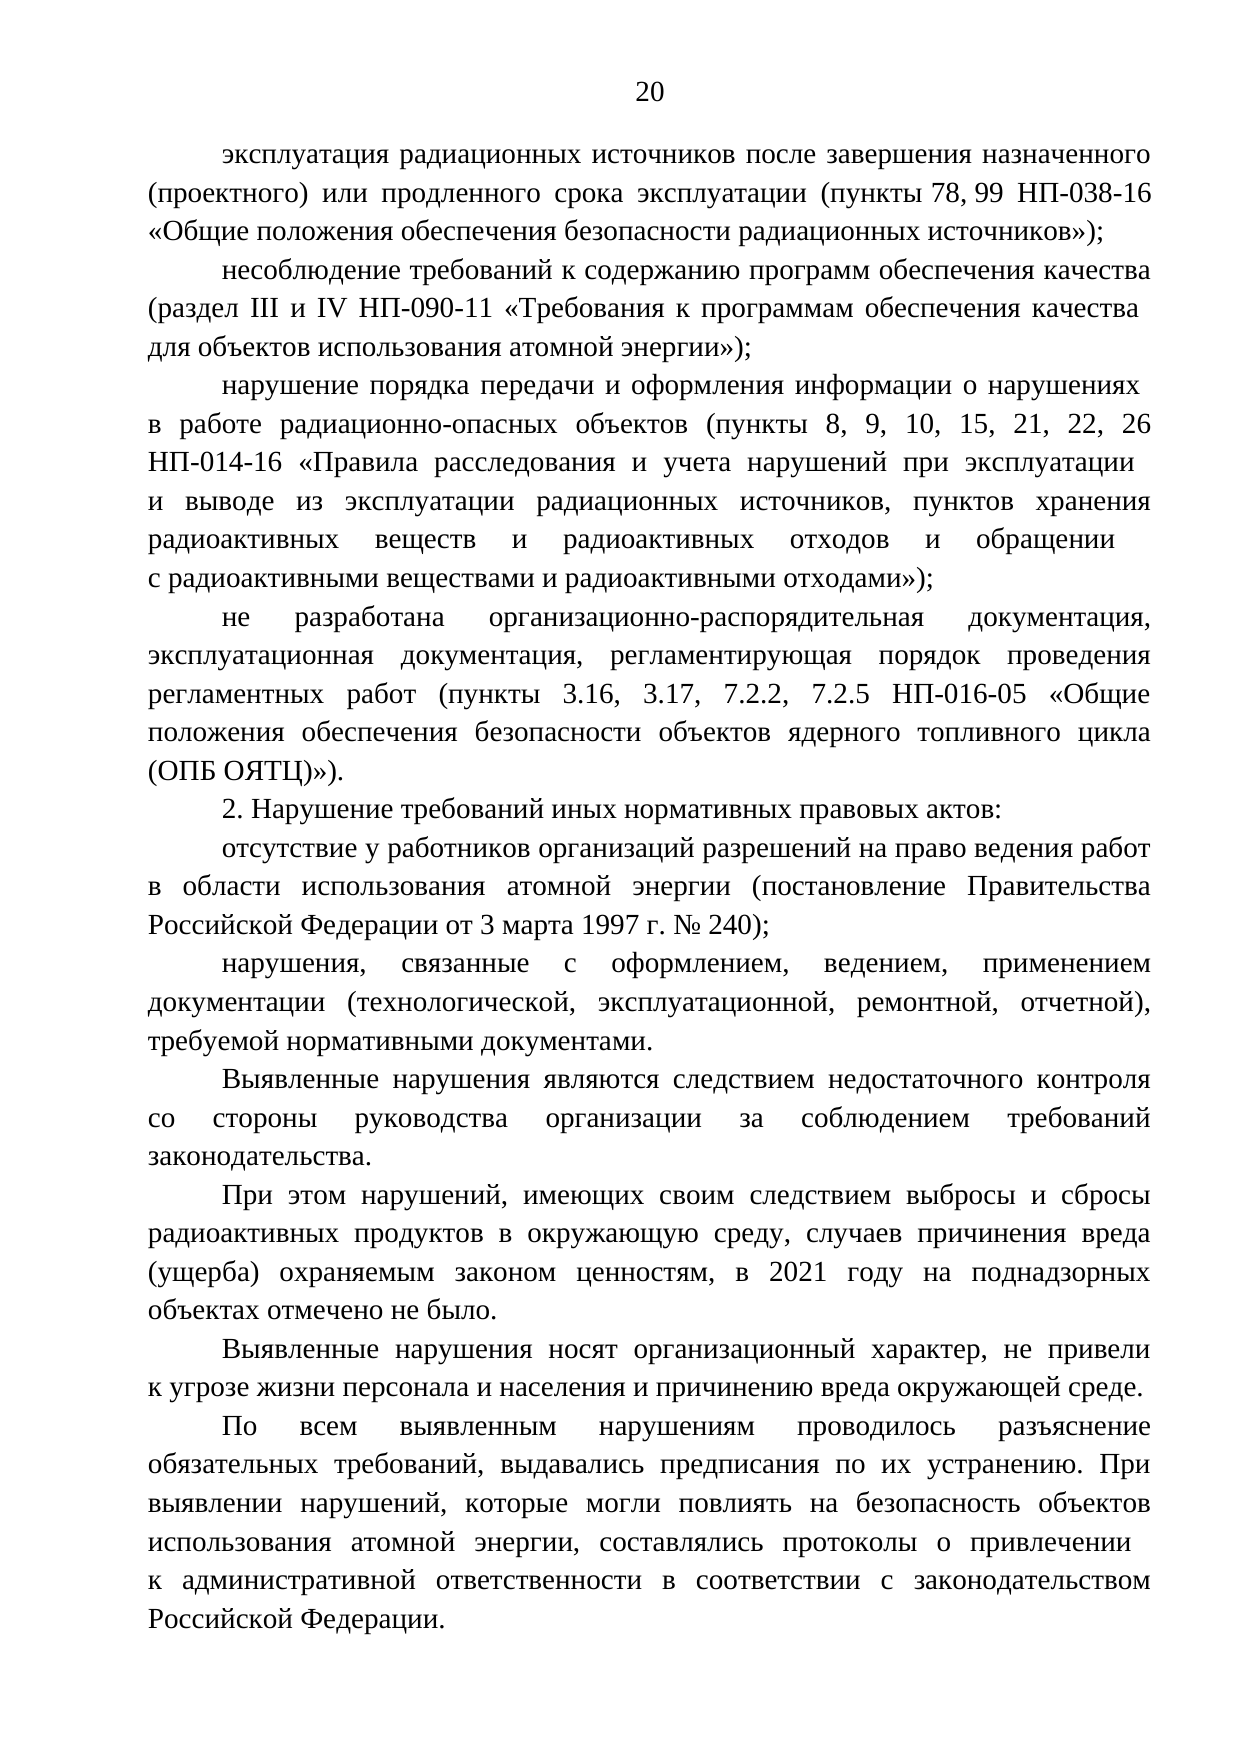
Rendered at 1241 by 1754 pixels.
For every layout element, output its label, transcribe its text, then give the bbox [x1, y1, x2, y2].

text Выявленные нарушения носят организационный характер, не привели к угрозе жизни персонала и населения и причинению вреда окружающей среде. [148, 1331, 1152, 1403]
text нарушения, связанные с оформлением, ведением, применением документации (технологической, эксплуатационной, ремонтной, отчетной), требуемой нормативными документами. [148, 946, 1152, 1056]
text нарушение порядка передачи и оформления информации о нарушениях в работе радиационно-опасных объектов (пункты 8, 9, 10, 15, 21, 22, 26 НП-014-16 «Правила расследования и учета нарушений при эксплуатации и выводе из эксплуатации радиационных источников, пунктов хранения радиоактивных веществ и радиоактивных отходов и обращении с радиоактивными веществами и радиоактивными отходами»); [148, 367, 1152, 594]
text не разработана организационно-распорядительная документация, эксплуатационная документация, регламентирующая порядок проведения регламентных работ (пункты 3.16, 3.17, 7.2.2, 7.2.5 НП-016-05 «Общие положения обеспечения безопасности объектов ядерного топливного цикла (ОПБ ОЯТЦ)»). [148, 599, 1152, 786]
text несоблюдение требований к содержанию программ обеспечения качества (раздел III и IV НП-090-11 «Требования к программам обеспечения качества для объектов использования атомной энергии»); [148, 252, 1152, 362]
text 2. Нарушение требований иных нормативных правовых актов: [148, 791, 1152, 825]
text При этом нарушений, имеющих своим следствием выбросы и сбросы радиоактивных продуктов в окружающую среду, случаев причинения вреда (ущерба) охраняемым законом ценностям, в 2021 году на поднадзорных объектах отмечено не было. [148, 1177, 1152, 1326]
text эксплуатация радиационных источников после завершения назначенного (проектного) или продленного срока эксплуатации (пункты 78, 99 НП-038-16 «Общие положения обеспечения безопасности радиационных источников»); [148, 136, 1152, 247]
text Выявленные нарушения являются следствием недостаточного контроля со стороны руководства организации за соблюдением требований законодательства. [148, 1061, 1152, 1172]
text По всем выявленным нарушениям проводилось разъяснение обязательных требований, выдавались предписания по их устранению. При выявлении нарушений, которые могли повлиять на безопасность объектов использования атомной энергии, составлялись протоколы о привлечении к административной ответственности в соответствии с законодательством Российской Федерации. [148, 1408, 1152, 1634]
text отсутствие у работников организаций разрешений на право ведения работ в области использования атомной энергии (постановление Правительства Российской Федерации от 3 марта 1997 г. № 240); [148, 830, 1152, 941]
